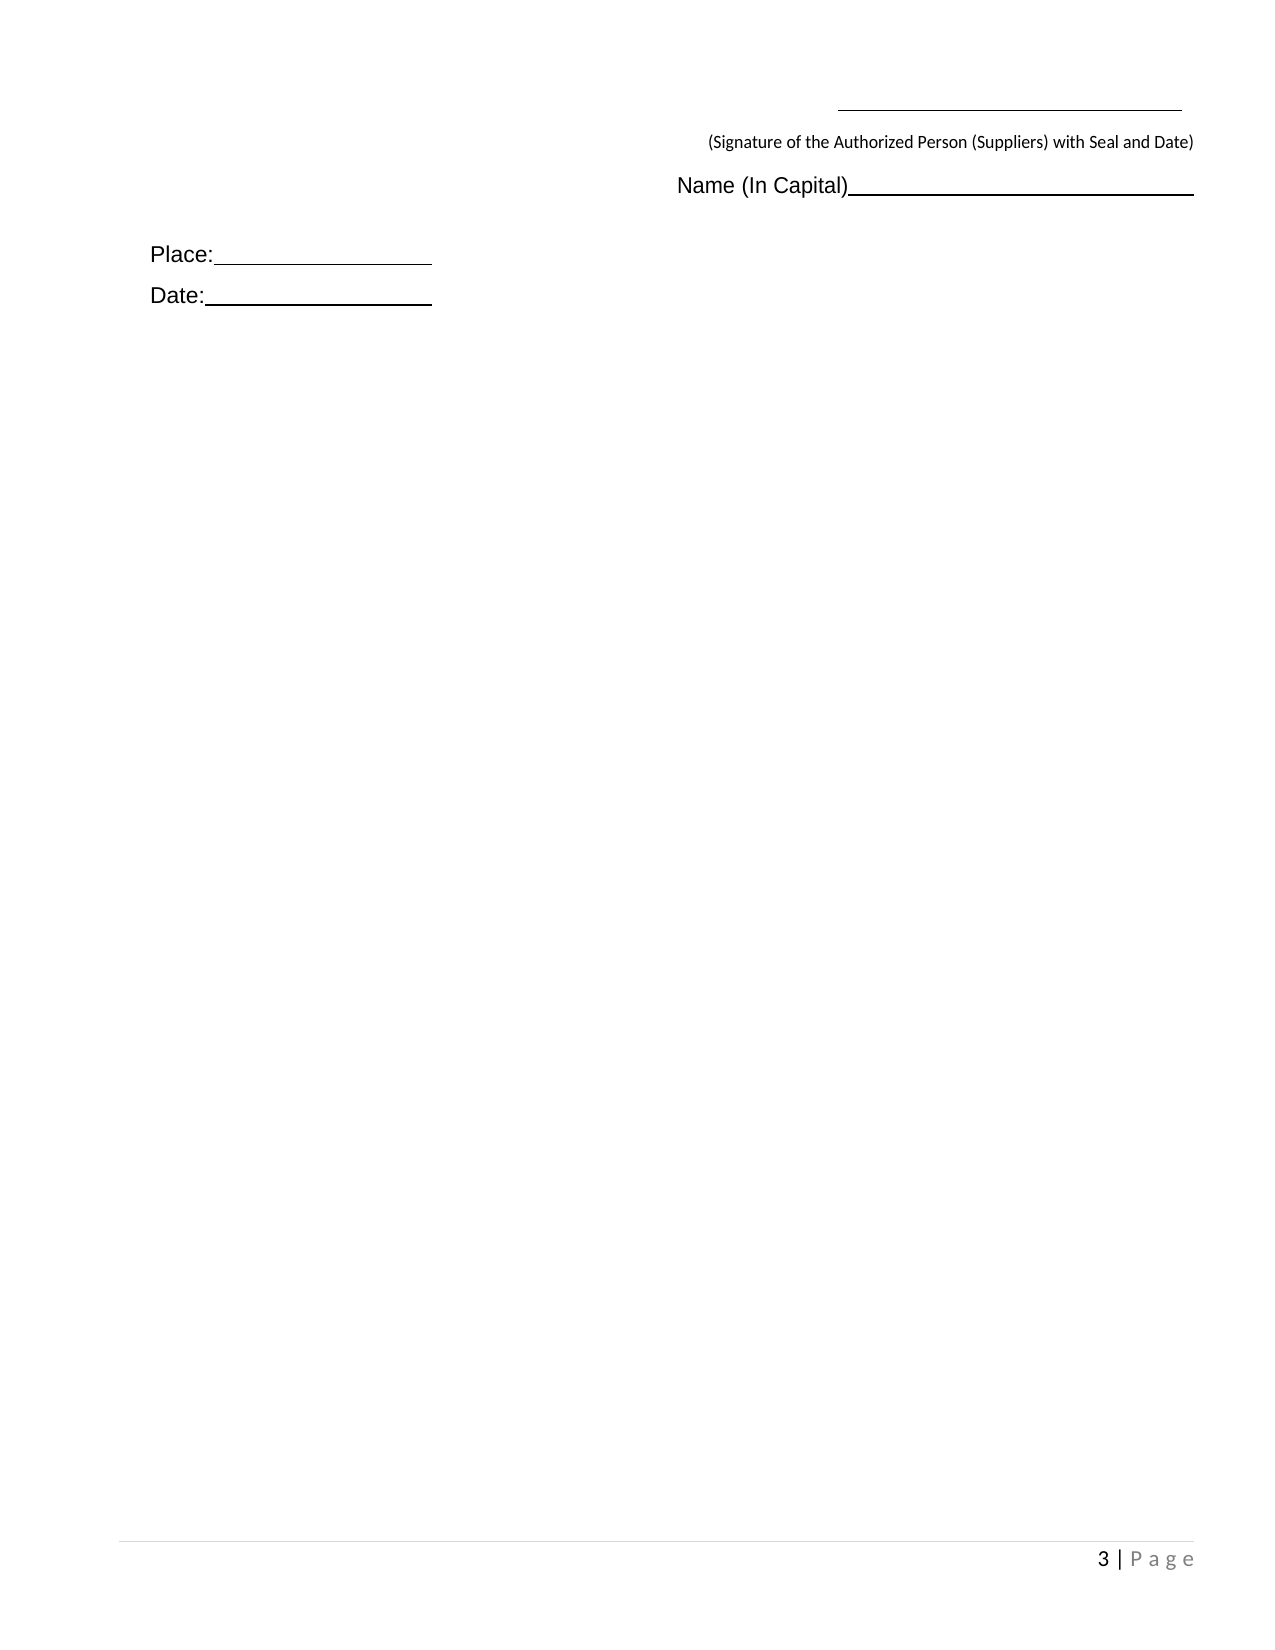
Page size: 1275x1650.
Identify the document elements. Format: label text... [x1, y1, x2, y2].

text (Signature of the Authorized Person (Suppliers) with Seal and Date) [160, 130, 1194, 153]
text Place: [150, 241, 1190, 268]
text Name (In Capital) [150, 172, 1194, 198]
text Date: [150, 282, 1190, 308]
